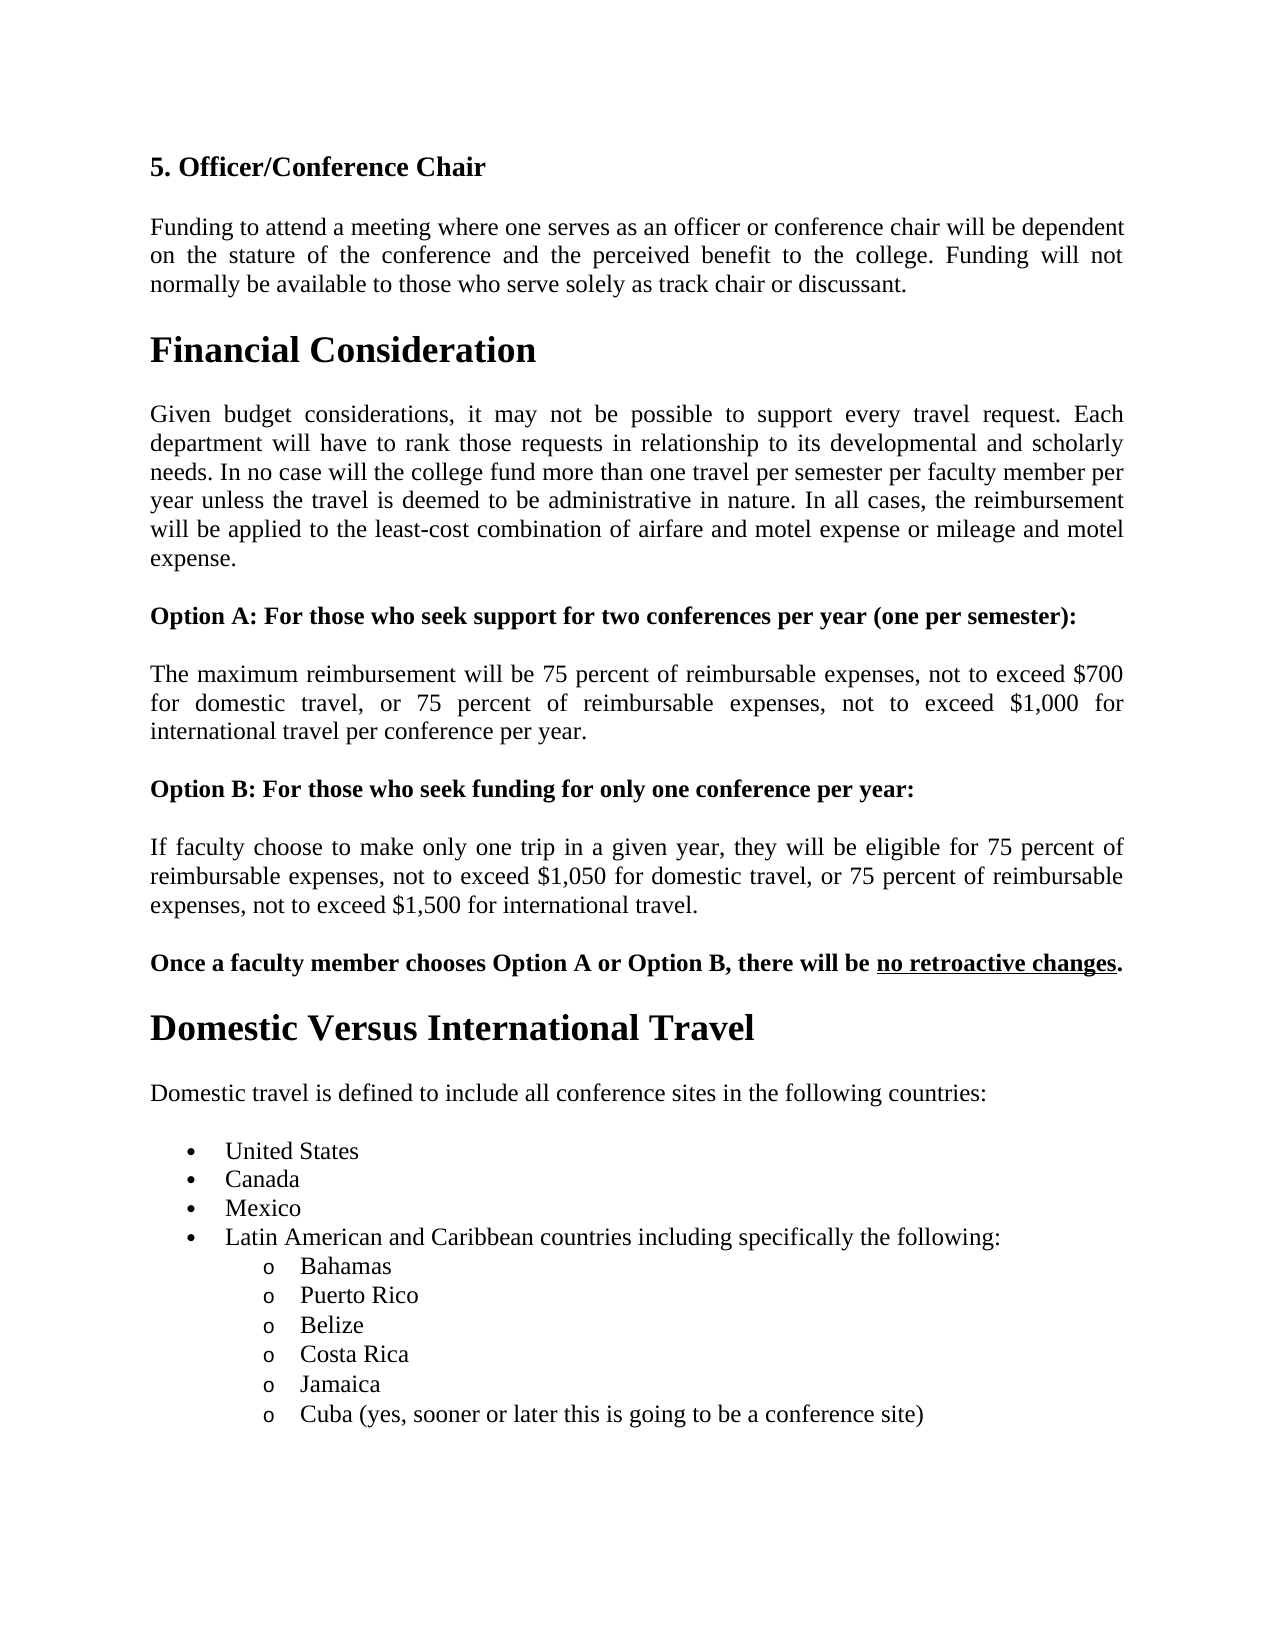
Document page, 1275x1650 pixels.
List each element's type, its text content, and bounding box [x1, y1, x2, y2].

list Canada [187, 1164, 1125, 1193]
list United States [187, 1136, 1125, 1164]
list Puerto Rico [262, 1280, 1125, 1310]
text Given budget considerations, it may not be possible to support every travel request. Each department will have to rank those requests in relationship to its developmental and scholarly needs. In no case will the college fund more than one travel per semester per faculty member per year unless the travel is deemed to be administrative in nature. In all cases, the reimbursement will be applied to the least-cost combination of airfare and motel expense or mileage and motel expense. [150, 399, 1125, 572]
list Latin American and Caribbean countries including specifically the following: [187, 1222, 1125, 1251]
text 5. Officer/Conference Chair [150, 150, 1125, 182]
list Cuba (yes, sooner or later this is going to be a conference site) [262, 1399, 1125, 1428]
list Costa Rica [262, 1339, 1125, 1369]
list Belize [262, 1310, 1125, 1339]
text Option A: For those who seek support for two conferences per year (one per semester): [150, 601, 1125, 630]
text Option B: For those who seek funding for only one conference per year: [150, 774, 1125, 803]
text The maximum reimbursement will be 75 percent of reimbursable expenses, not to exceed $700 for domestic travel, or 75 percent of reimbursable expenses, not to exceed $1,000 for international travel per conference per year. [150, 659, 1125, 745]
text Domestic Versus International Travel [150, 1006, 1125, 1049]
text Funding to attend a meeting where one serves as an officer or conference chair will be dependent on the stature of the conference and the perceived benefit to the college. Funding will not normally be available to those who serve solely as track chair or discussant. [150, 212, 1125, 298]
text Domestic travel is defined to include all conference sites in the following countries: [150, 1078, 1125, 1107]
list Jamaica [262, 1369, 1125, 1399]
text Financial Consideration [150, 327, 1125, 370]
text If faculty choose to make only one trip in a given year, they will be eligible for 75 percent of reimbursable expenses, not to exceed $1,050 for domestic travel, or 75 percent of reimbursable expenses, not to exceed $1,500 for international travel. [150, 832, 1125, 918]
list Mexico [187, 1193, 1125, 1222]
list Bahamas [262, 1251, 1125, 1280]
text Once a faculty member chooses Option A or Option B, there will be no retroactive changes. [150, 948, 1125, 976]
